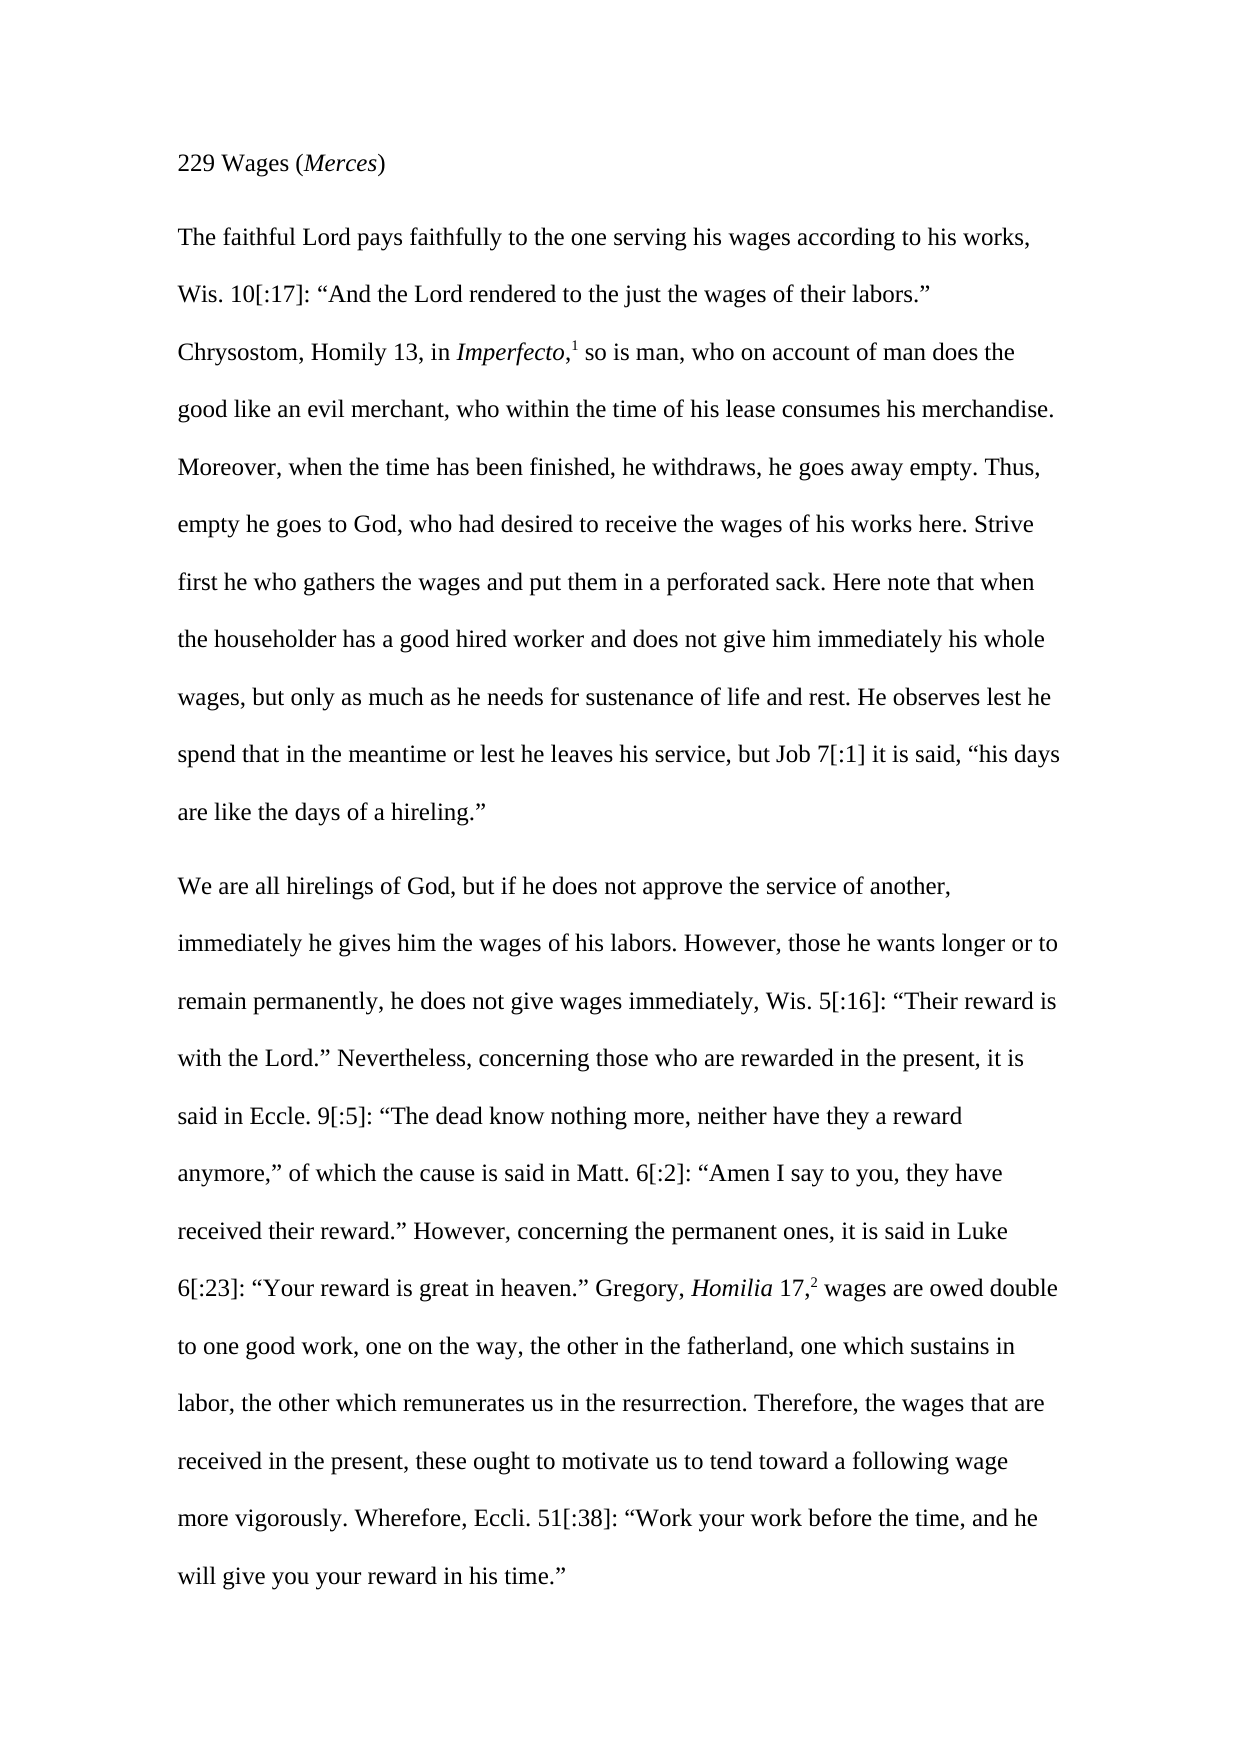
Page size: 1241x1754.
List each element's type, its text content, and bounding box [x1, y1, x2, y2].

text 229 Wages (Merces) [177, 148, 1063, 176]
text We are all hirelings of God, but if he does not approve the service of another, immediately he gives him the wages of his labors. However, those he wants longer or to remain permanently, he does not give wages immediately, Wis. 5[:16]: “Their reward is with the Lord.” Nevertheless, concerning those who are rewarded in the present, it is said in Eccle. 9[:5]: “The dead know nothing more, neither have they a reward anymore,” of which the cause is said in Matt. 6[:2]: “Amen I say to you, they have received their reward.” However, concerning the permanent ones, it is said in Luke 6[:23]: “Your reward is great in heaven.” Gregory, Homilia 17, wages are owed double to one good work, one on the way, the other in the fatherland, one which sustains in labor, the other which remunerates us in the resurrection. Therefore, the wages that are received in the present, these ought to motivate us to tend toward a following wage more vigorously. Wherefore, Eccli. 51[:38]: “Work your work before the time, and he will give you your reward in his time.” [177, 871, 1063, 1590]
text The faithful Lord pays faithfully to the one serving his wages according to his works, Wis. 10[:17]: “And the Lord rendered to the just the wages of their labors.” Chrysostom, Homily 13, in Imperfecto, so is man, who on account of man does the good like an evil merchant, who within the time of his lease consumes his merchandise. Moreover, when the time has been finished, he withdraws, he goes away empty. Thus, empty he goes to God, who had desired to receive the wages of his works here. Strive first he who gathers the wages and put them in a perforated sack. Here note that when the householder has a good hired worker and does not give him immediately his whole wages, but only as much as he needs for sustenance of life and rest. He observes lest he spend that in the meantime or lest he leaves his service, but Job 7[:1] it is said, “his days are like the days of a hireling.” [177, 222, 1063, 826]
